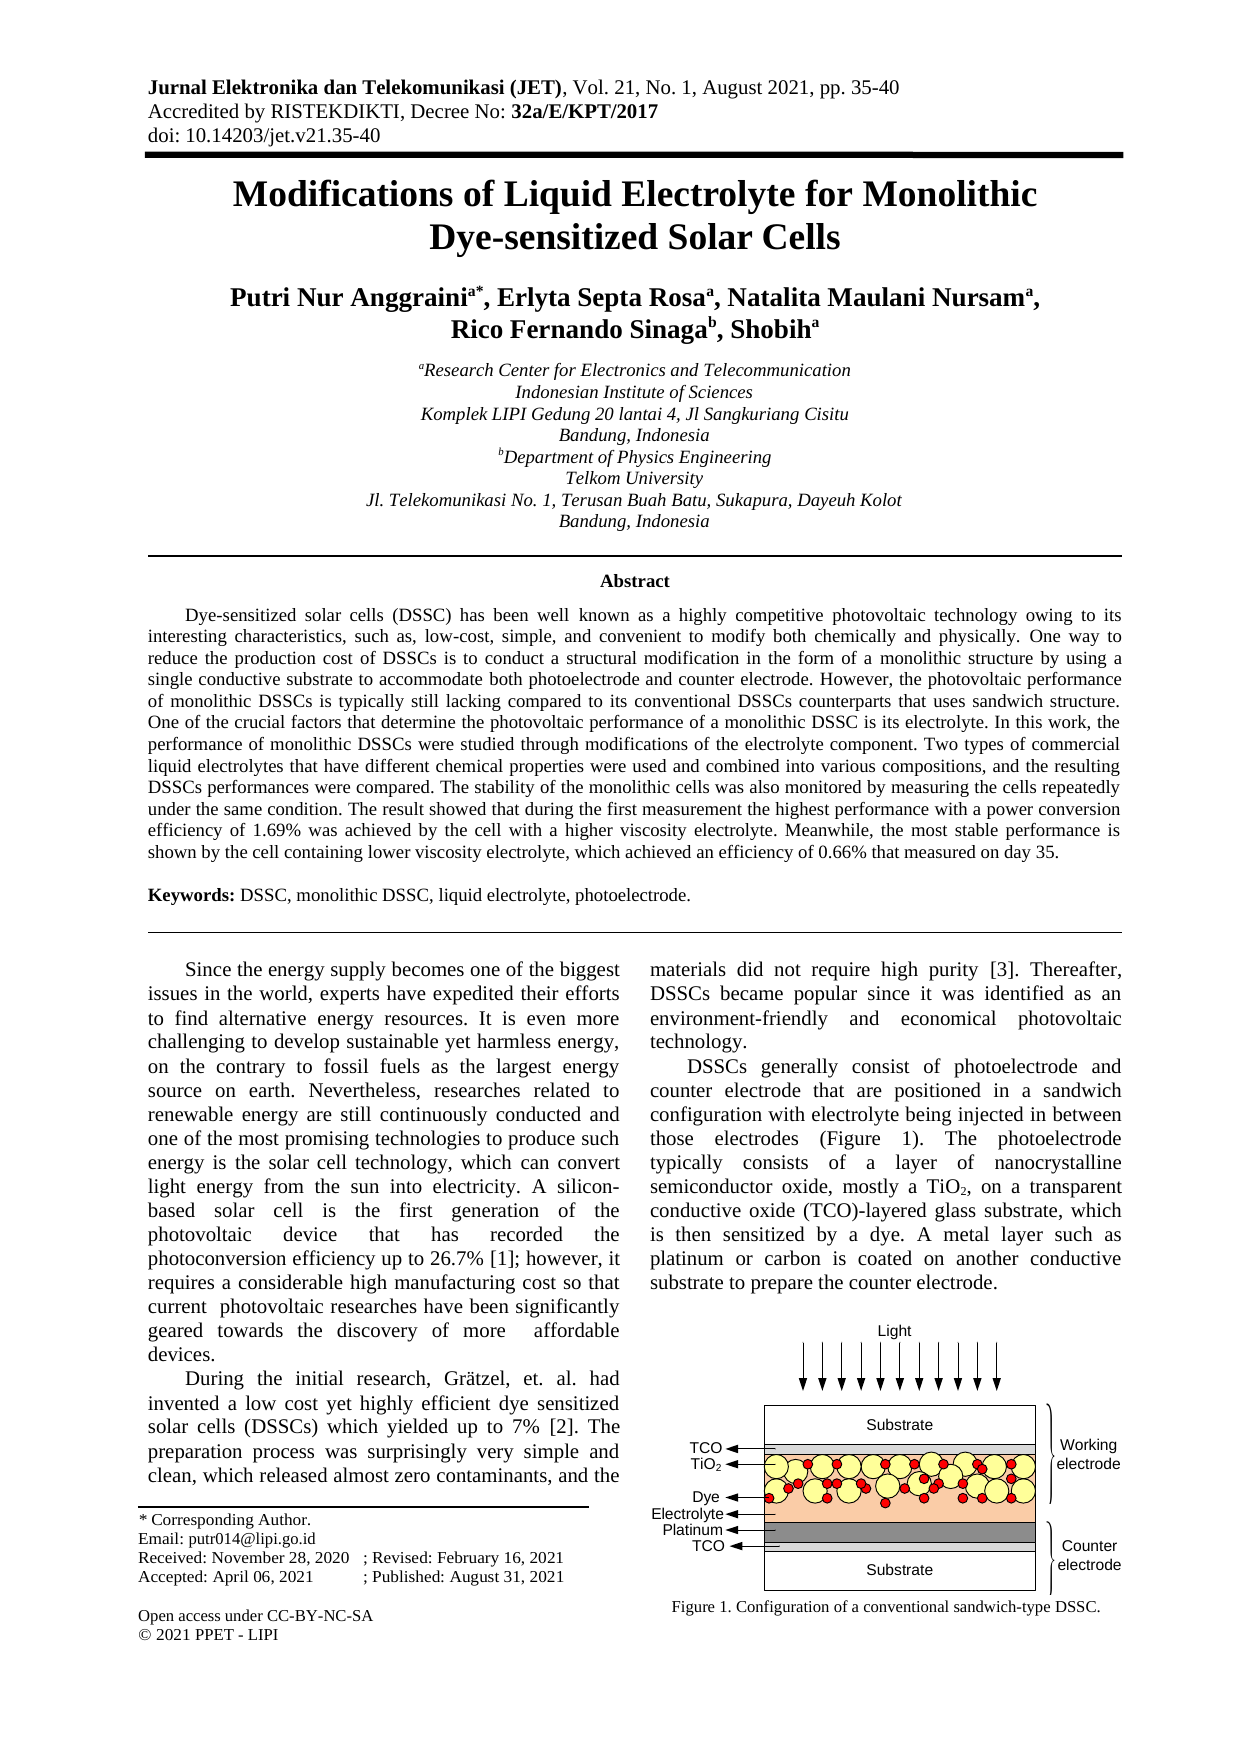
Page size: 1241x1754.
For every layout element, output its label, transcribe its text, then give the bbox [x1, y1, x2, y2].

subtitle Figure 1. Configuration of a conventional sandwich-type DSSC. [650, 1596, 1122, 1616]
text Dye-sensitized solar cells (DSSC) has been well known as a highly competitive photovoltaic technology owing to its interesting characteristics, such as, low-cost, simple, and convenient to modify both chemically and physically. One way to reduce the production cost of DSSCs is to conduct a structural modification in the form of a monolithic structure by using a single conductive substrate to accommodate both photoelectrode and counter electrode. However, the photovoltaic performance of monolithic DSSCs is typically still lacking compared to its conventional DSSCs counterparts that uses sandwich structure. One of the crucial factors that determine the photovoltaic performance of a monolithic DSSC is its electrolyte. In this work, the performance of monolithic DSSCs were studied through modifications of the electrolyte component. Two types of commercial liquid electrolytes that have different chemical properties were used and combined into various compositions, and the resulting DSSCs performances were compared. The stability of the monolithic cells was also monitored by measuring the cells repeatedly under the same condition. The result showed that during the first measurement the highest performance with a power conversion efficiency of 1.69% was achieved by the cell with a higher viscosity electrolyte. Meanwhile, the most stable performance is shown by the cell containing lower viscosity electrolyte, which achieved an efficiency of 0.66% that measured on day 35. [148, 604, 1122, 862]
text Jl. Telekomunikasi No. 1, Terusan Buah Batu, Sukapura, Dayeuh Kolot [148, 489, 1122, 510]
text Since the energy supply becomes one of the biggest issues in the world, experts have expedited their efforts to find alternative energy resources. It is even more challenging to develop sustainable yet harmless energy, on the contrary to fossil fuels as the largest energy source on earth. Nevertheless, researches related to renewable energy are still continuously conducted and one of the most promising technologies to produce such energy is the solar cell technology, which can convert light energy from the sun into electricity. A silicon-based solar cell is the first generation of the photovoltaic device that has recorded the photoconversion efficiency up to 26.7% ; however, it requires a considerable high manufacturing cost so that current photovoltaic researches have been significantly geared towards the discovery of more affordable devices. [148, 957, 620, 1366]
text Rico Fernando Sinagab, Shobiha [148, 313, 1122, 344]
text Abstract [148, 569, 1122, 591]
text Bandung, Indonesia [148, 424, 1122, 446]
text aResearch Center for Electronics and Telecommunication [148, 359, 1122, 381]
text Telkom University [148, 467, 1122, 489]
text Komplek LIPI Gedung 20 lantai 4, Jl Sangkuriang Cisitu [148, 402, 1122, 424]
text During the initial research, Grätzel, et. al. had invented a low cost yet highly efficient dye sensitized solar cells (DSSCs) which yielded up to 7% . The preparation process was surprisingly very simple and clean, which released almost zero contaminants, and the materials did not require high purity . Thereafter, DSSCs became popular since it was identified as an environment-friendly and economical photovoltaic technology. [650, 957, 1122, 1053]
title Dye-sensitized Solar Cells [148, 214, 1122, 257]
text bDepartment of Physics Engineering [148, 446, 1122, 467]
text DSSCs generally consist of photoelectrode and counter electrode that are positioned in a sandwich configuration with electrolyte being injected in between those electrodes (Figure 1). The photoelectrode typically consists of a layer of nanocrystalline semiconductor oxide, mostly a TiO2, on a transparent conductive oxide (TCO)-layered glass substrate, which is then sensitized by a dye. A metal layer such as platinum or carbon is coated on another conductive substrate to prepare the counter electrode. [650, 1053, 1122, 1294]
text Keywords: DSSC, monolithic DSSC, liquid electrolyte, photoelectrode. [148, 884, 1122, 906]
text Indonesian Institute of Sciences [148, 381, 1122, 402]
text Bandung, Indonesia [148, 510, 1122, 532]
title Modifications of Liquid Electrolyte for Monolithic [148, 171, 1122, 214]
text Putri Nur Anggrainia*, Erlyta Septa Rosaa, Natalita Maulani Nursama, [148, 282, 1122, 313]
text During the initial research, Grätzel, et. al. had invented a low cost yet highly efficient dye sensitized solar cells (DSSCs) which yielded up to 7% . The preparation process was surprisingly very simple and clean, which released almost zero contaminants, and the materials did not require high purity . Thereafter, DSSCs became popular since it was identified as an environment-friendly and economical photovoltaic technology. [148, 1366, 620, 1487]
